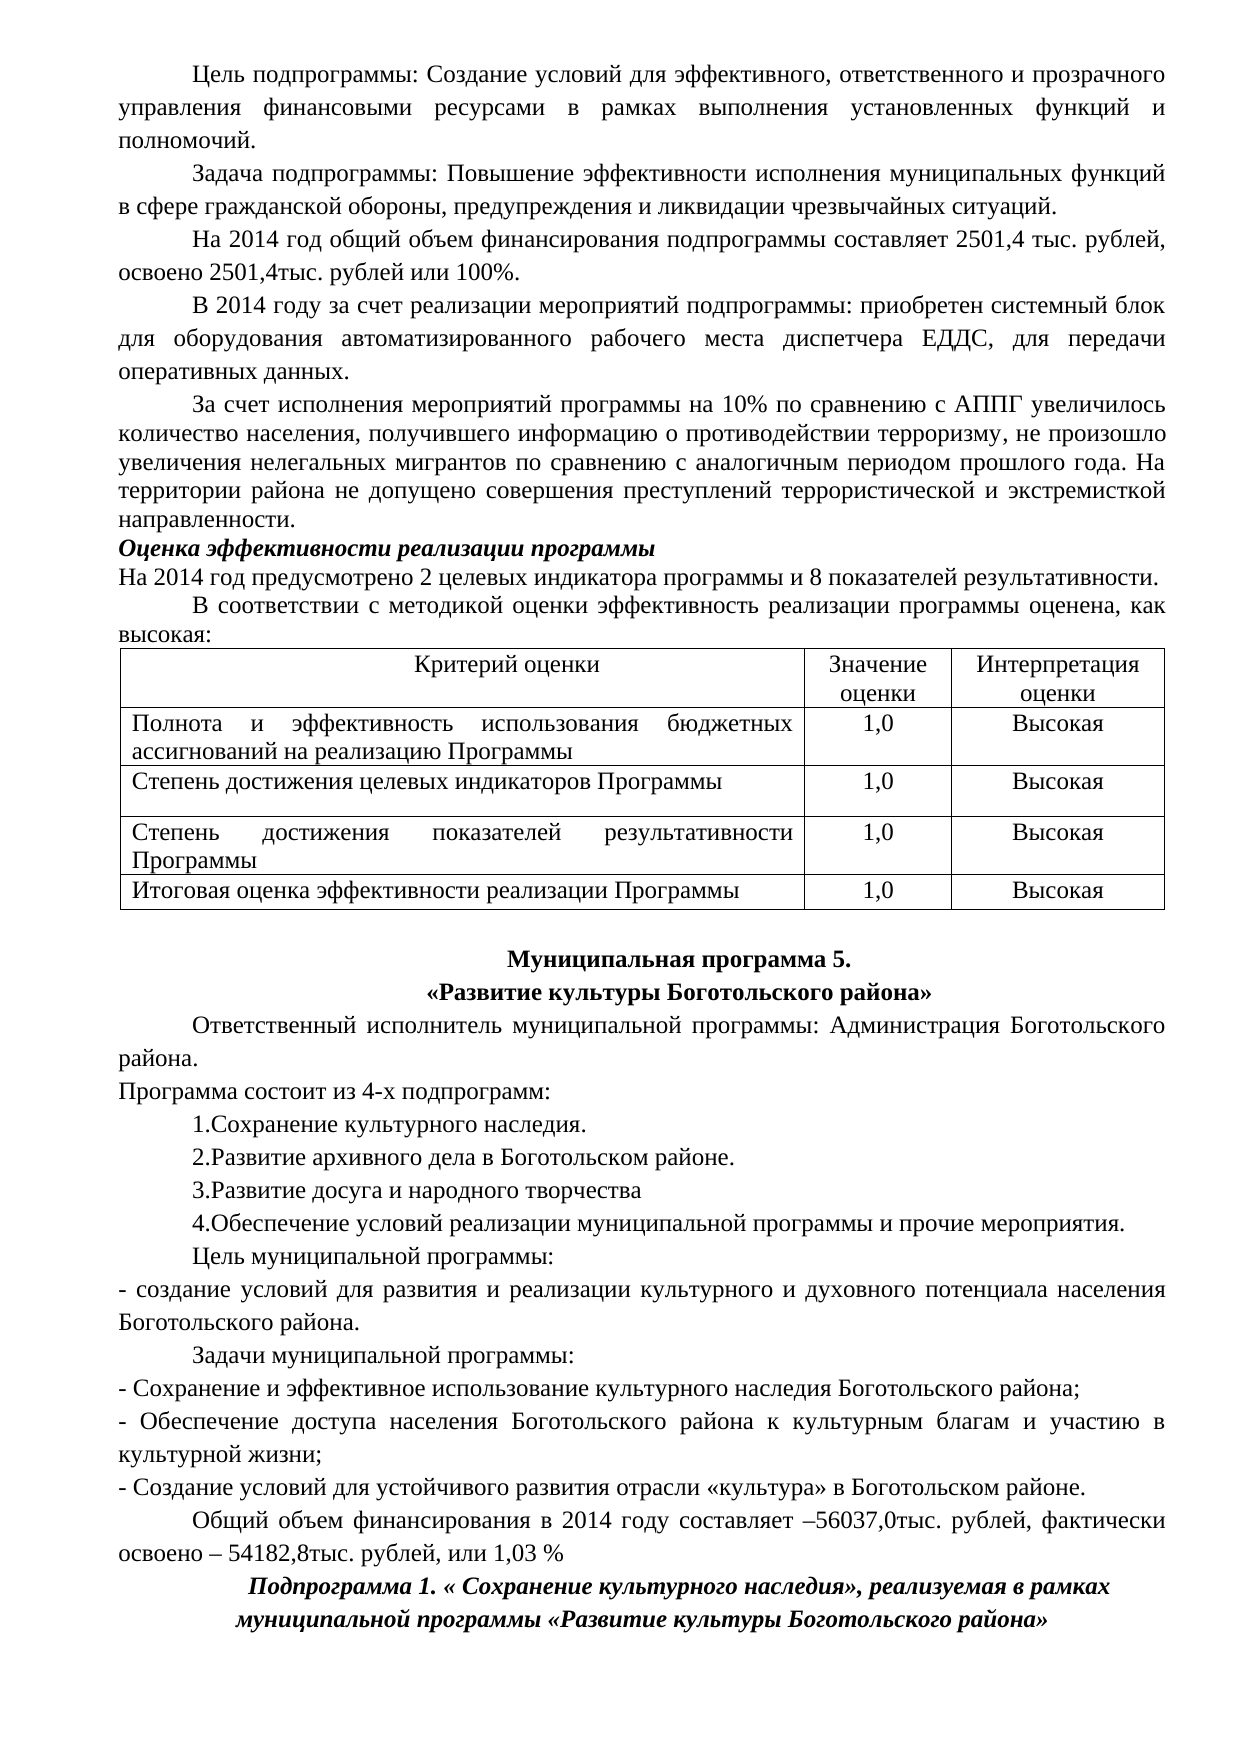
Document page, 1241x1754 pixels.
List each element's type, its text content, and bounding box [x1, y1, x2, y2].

table_cell Степень достижения целевых индикаторов Программы [121, 766, 804, 816]
text Задача подпрограммы: Повышение эффективности исполнения муниципальных функций в сфере гражданской обороны, предупреждения и ликвидации чрезвычайных ситуаций. [118, 158, 1167, 220]
table_cell Итоговая оценка эффективности реализации Программы [121, 875, 804, 909]
table_cell 1,0 [805, 875, 951, 909]
text 1.Сохранение культурного наследия. [192, 1109, 1167, 1137]
text Муниципальная программа 5. [118, 944, 1167, 972]
table_cell Высокая [952, 766, 1164, 816]
text За счет исполнения мероприятий программы на 10% по сравнению с АППГ увеличилось количество населения, получившего информацию о противодействии терроризму, не произошло увеличения нелегальных мигрантов по сравнению с аналогичным периодом прошлого года. На территории района не допущено совершения преступлений террористической и экстремисткой направленности. [118, 389, 1167, 533]
table_header Интерпретация оценки [952, 649, 1164, 707]
text - Сохранение и эффективное использование культурного наследия Боготольского района; [118, 1373, 1167, 1402]
text Ответственный исполнитель муниципальной программы: Администрация Боготольского района. [118, 1010, 1167, 1071]
text Цель подпрограммы: Создание условий для эффективного, ответственного и прозрачного управления финансовыми ресурсами в рамках выполнения установленных функций и полномочий. [118, 59, 1167, 154]
table_cell Высокая [952, 708, 1164, 765]
text 3.Развитие досуга и народного творчества [192, 1175, 1167, 1203]
text Программа состоит из 4-х подпрограмм: [118, 1076, 1167, 1104]
text В соответствии с методикой оценки эффективность реализации программы оценена, как высокая: [118, 591, 1167, 648]
text Задачи муниципальной программы: [192, 1340, 1167, 1369]
text 4.Обеспечение условий реализации муниципальной программы и прочие мероприятия. [192, 1208, 1167, 1237]
text На 2014 год общий объем финансирования подпрограммы составляет 2501,4 тыс. рублей, освоено 2501,4тыс. рублей или 100%. [118, 224, 1167, 286]
table_cell 1,0 [805, 817, 951, 874]
table_cell Высокая [952, 875, 1164, 909]
table_header Критерий оценки [121, 649, 804, 707]
table_cell Степень достижения показателей результативности Программы [121, 817, 804, 874]
table_cell 1,0 [805, 708, 951, 765]
text Общий объем финансирования в 2014 году составляет –56037,0тыс. рублей, фактически освоено – 54182,8тыс. рублей, или 1,03 % [118, 1505, 1167, 1567]
text Подпрограмма 1. « Сохранение культурного наследия», реализуемая в рамках муниципальной программы «Развитие культуры Боготольского района» [118, 1571, 1167, 1633]
text - Создание условий для устойчивого развития отрасли «культура» в Боготольском районе. [118, 1472, 1167, 1501]
table_cell 1,0 [805, 766, 951, 816]
table_cell Высокая [952, 817, 1164, 874]
text «Развитие культуры Боготольского района» [118, 977, 1167, 1005]
text 2.Развитие архивного дела в Боготольском районе. [192, 1142, 1167, 1171]
text - создание условий для развития и реализации культурного и духовного потенциала населения Боготольского района. [118, 1274, 1167, 1336]
table_cell Полнота и эффективность использования бюджетных ассигнований на реализацию Программы [121, 708, 804, 765]
text Цель муниципальной программы: [118, 1241, 1167, 1269]
text В 2014 году за счет реализации мероприятий подпрограммы: приобретен системный блок для оборудования автоматизированного рабочего места диспетчера ЕДДС, для передачи оперативных данных. [118, 290, 1167, 385]
text - Обеспечение доступа населения Боготольского района к культурным благам и участию в культурной жизни; [118, 1406, 1167, 1468]
table_header Значение оценки [805, 649, 951, 707]
text На 2014 год предусмотрено 2 целевых индикатора программы и 8 показателей результативности. [118, 562, 1167, 591]
text Оценка эффективности реализации программы [118, 533, 1167, 562]
